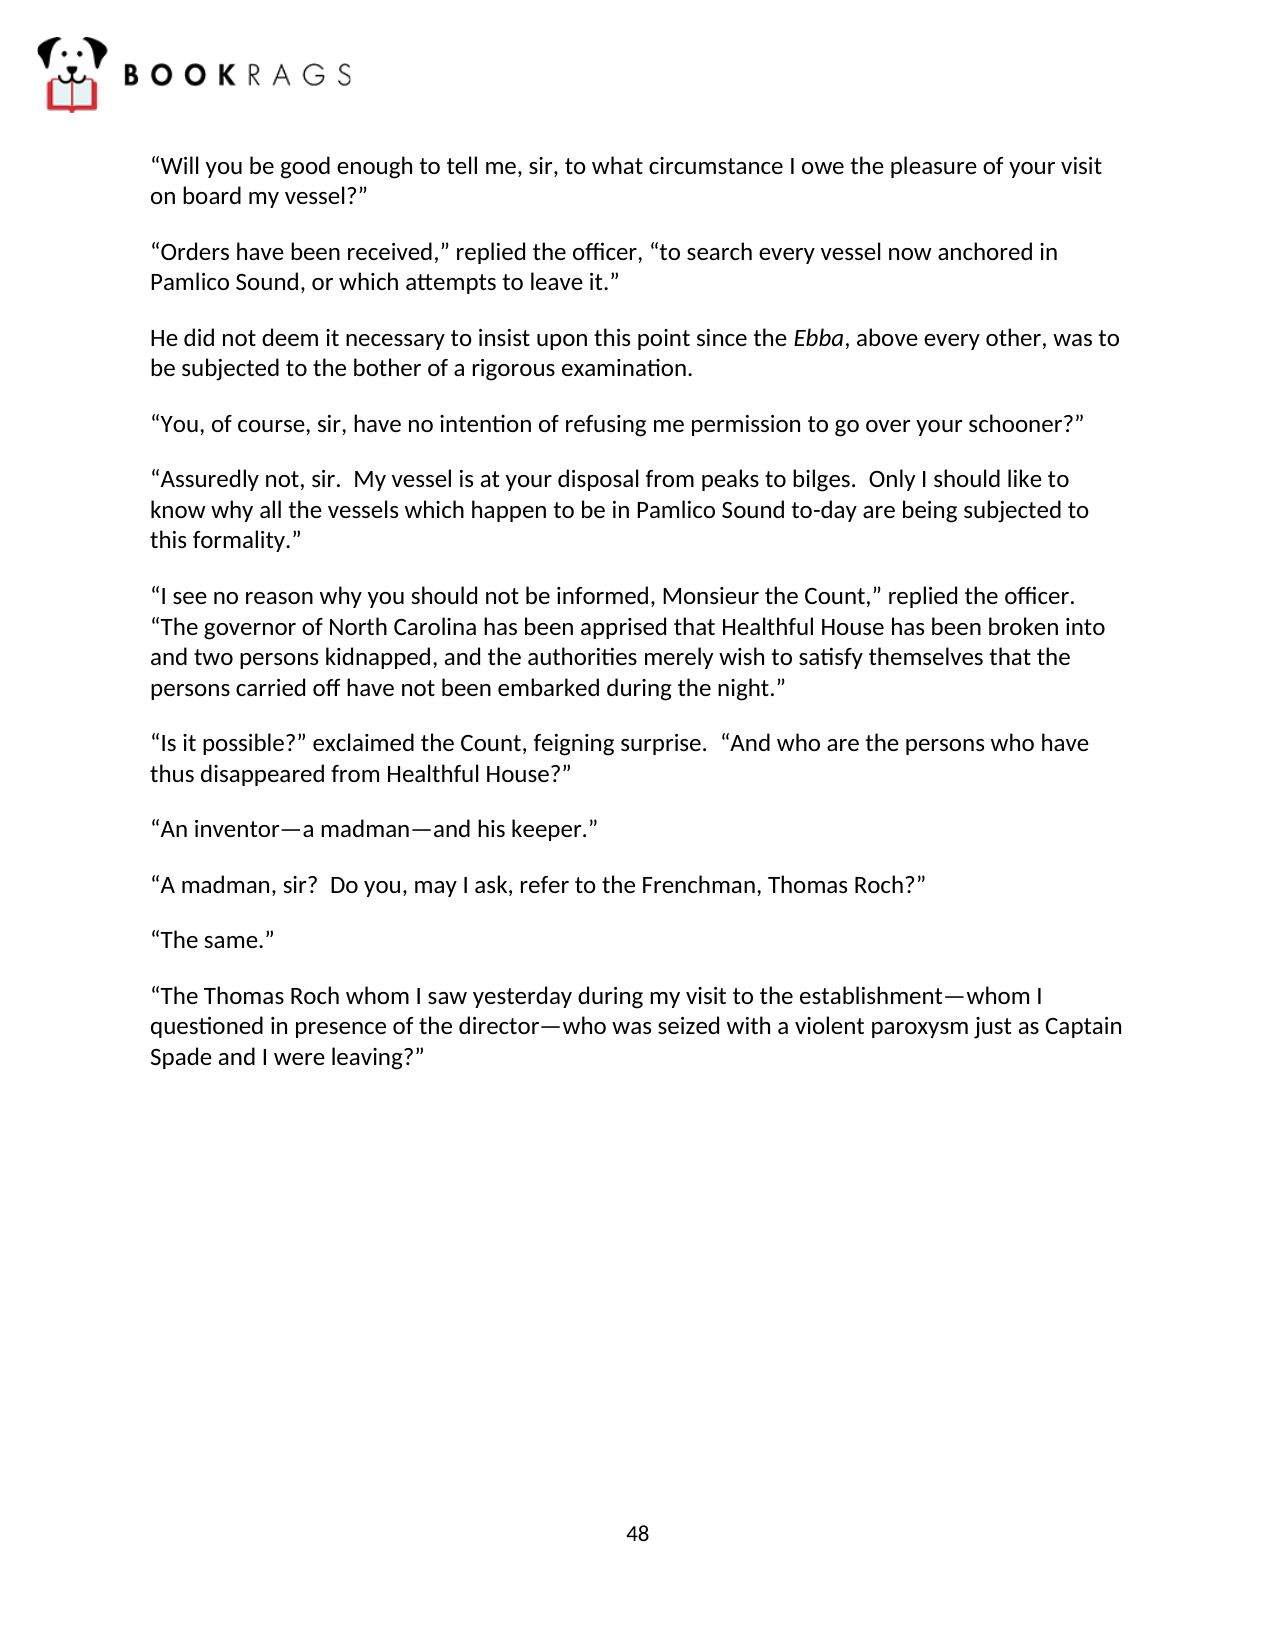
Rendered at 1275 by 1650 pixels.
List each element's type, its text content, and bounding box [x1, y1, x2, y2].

text “Assuredly not, sir. My vessel is at your disposal from peaks to bilges. Only I should like to know why all the vessels which happen to be in Pamlico Sound to-day are being subjected to this formality.” [150, 464, 1125, 555]
text “Orders have been received,” replied the officer, “to search every vessel now anchored in Pamlico Sound, or which attempts to leave it.” [150, 236, 1125, 297]
text “Is it possible?” exclaimed the Count, feigning surprise. “And who are the persons who have thus disappeared from Healthful House?” [150, 727, 1125, 788]
picture [37, 37, 351, 113]
text “I see no reason why you should not be informed, Monsieur the Count,” replied the officer. “The governor of North Carolina has been apprised that Healthful House has been broken into and two persons kidnapped, and the authorities merely wish to satisfy themselves that the persons carried off have not been embarked during the night.” [150, 580, 1125, 702]
text “The Thomas Roch whom I saw yesterday during my visit to the establishment—­whom I questioned in presence of the director—­who was seized with a violent paroxysm just as Captain Spade and I were leaving?” [150, 980, 1125, 1071]
text “An inventor—­a madman—­and his keeper.” [150, 813, 1125, 844]
text “A madman, sir? Do you, may I ask, refer to the Frenchman, Thomas Roch?” [150, 869, 1125, 899]
text “You, of course, sir, have no intention of refusing me permission to go over your schooner?” [150, 408, 1125, 439]
text He did not deem it necessary to insist upon this point since the Ebba, above every other, was to be subjected to the bother of a rigorous examination. [150, 322, 1125, 383]
text “The same.” [150, 924, 1125, 955]
text “Will you be good enough to tell me, sir, to what circumstance I owe the pleasure of your visit on board my vessel?” [150, 150, 1125, 211]
